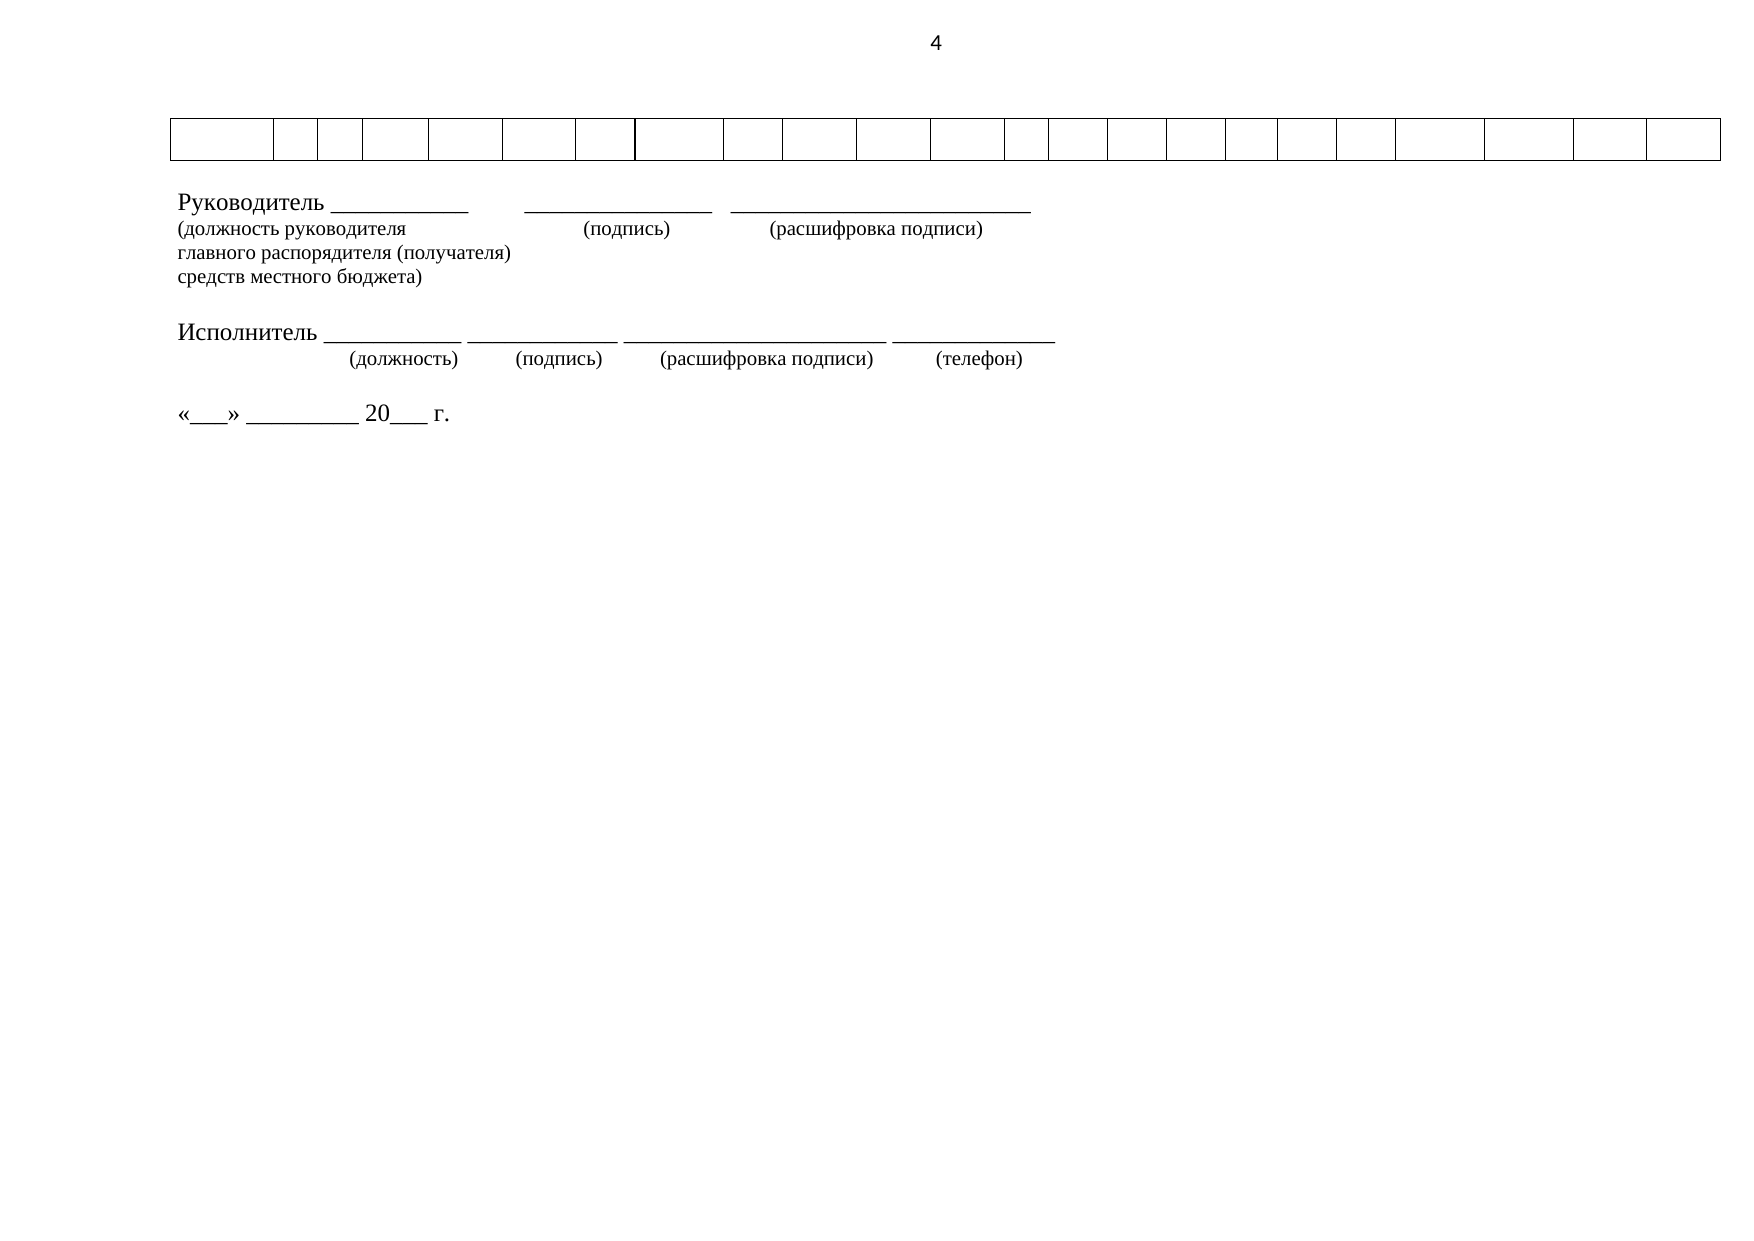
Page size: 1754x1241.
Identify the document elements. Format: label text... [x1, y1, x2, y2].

table_cell [318, 119, 362, 159]
text Исполнитель ___________ ____________ _____________________ _____________ [177, 317, 1695, 345]
table_cell [931, 119, 1004, 159]
table_cell [1485, 119, 1573, 159]
table_cell [1108, 119, 1166, 159]
table_cell [1226, 119, 1277, 159]
text «___» _________ 20___ г. [177, 398, 1695, 427]
table_cell [363, 119, 428, 159]
table_cell [274, 119, 317, 159]
table_cell [1005, 119, 1048, 159]
table_cell [429, 119, 502, 159]
table_cell [724, 119, 782, 159]
table_cell [1396, 119, 1484, 159]
table_cell [576, 119, 634, 159]
table_cell [1337, 119, 1395, 159]
table_cell [1278, 119, 1336, 159]
table_cell [503, 119, 575, 159]
table_cell [1049, 119, 1107, 159]
table_cell [1647, 119, 1720, 159]
table_cell [171, 119, 273, 159]
table_cell [1574, 119, 1646, 159]
table_cell [636, 119, 723, 159]
text (должность) (подпись) (расшифровка подписи) (телефон) [177, 345, 1695, 369]
table_cell [857, 119, 930, 159]
table_cell [783, 119, 856, 159]
text главного распорядителя (получателя) [177, 240, 1695, 264]
table_cell [1167, 119, 1225, 159]
text средств местного бюджета) [177, 264, 1695, 288]
text (должность руководителя (подпись) (расшифровка подписи) [177, 216, 1695, 240]
text Руководитель ___________ _______________ ________________________ [177, 187, 1695, 216]
